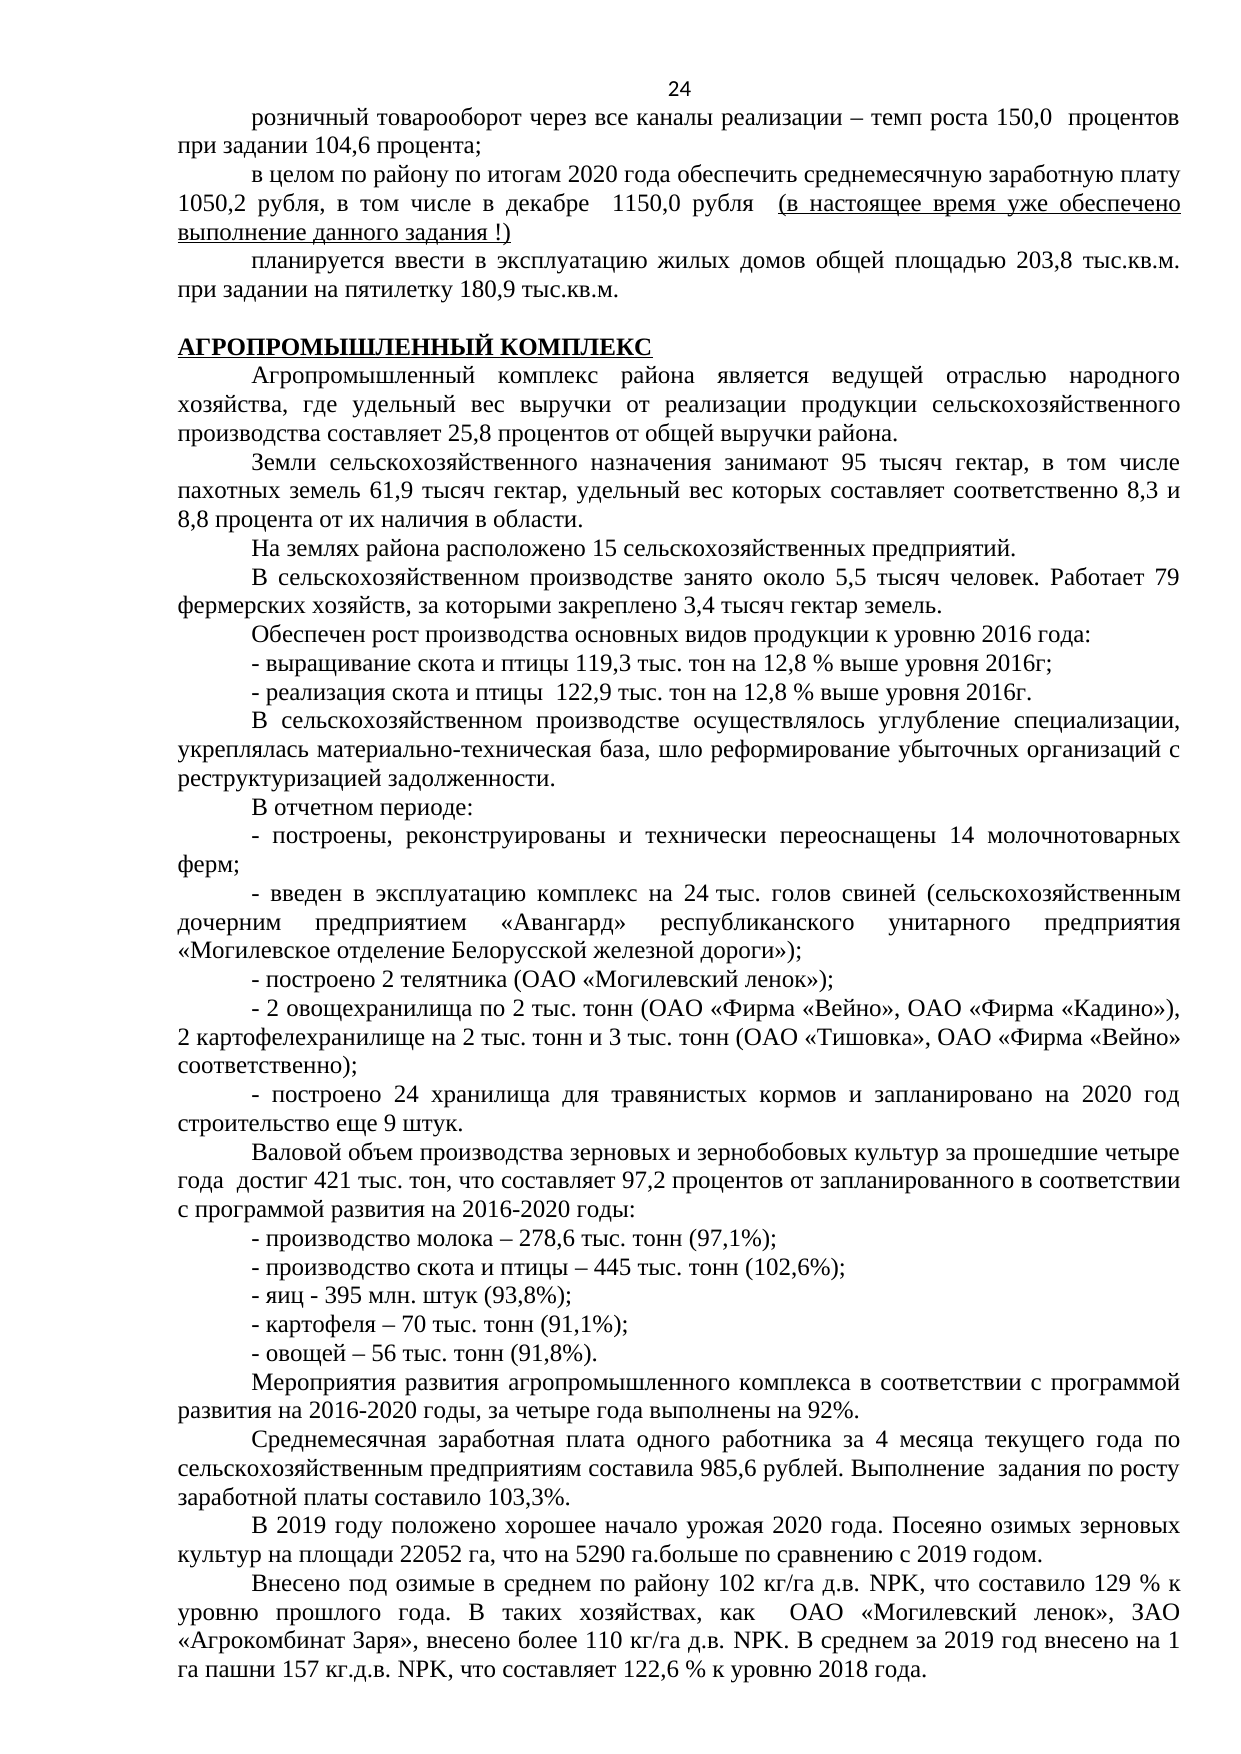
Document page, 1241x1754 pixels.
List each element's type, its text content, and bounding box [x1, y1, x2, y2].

text - овощей – 56 тыс. тонн (91,8%). [177, 1338, 1181, 1367]
text - картофеля – 70 тыс. тонн (91,1%); [177, 1309, 1181, 1338]
text планируется ввести в эксплуатацию жилых домов общей площадью 203,8 тыс.кв.м. при задании на пятилетку 180,9 тыс.кв.м. [177, 246, 1181, 303]
text розничный товарооборот через все каналы реализации – темп роста 150,0 процентов при задании 104,6 процента; [177, 102, 1181, 159]
text - построены, реконструированы и технически переоснащены 14 молочнотоварных ферм; [177, 821, 1181, 878]
text - выращивание скота и птицы 119,3 тыс. тон на 12,8 % выше уровня 2016г; [177, 648, 1181, 677]
text - реализация скота и птицы 122,9 тыс. тон на 12,8 % выше уровня 2016г. [177, 677, 1181, 706]
text В сельскохозяйственном производстве осуществлялось углубление специализации, укреплялась материально-техническая база, шло реформирование убыточных организаций с реструктуризацией задолженности. [177, 706, 1181, 792]
text В отчетном периоде: [177, 792, 1181, 821]
text Агропромышленный комплекс района является ведущей отраслью народного хозяйства, где удельный вес выручки от реализации продукции сельскохозяйственного производства составляет 25,8 процентов от общей выручки района. [177, 361, 1181, 447]
text в целом по району по итогам 2020 года обеспечить среднемесячную заработную плату 1050,2 рубля, в том числе в декабре 1150,0 рубля (в настоящее время уже обеспечено выполнение данного задания !) [177, 159, 1181, 246]
text - производство молока – 278,6 тыс. тонн (97,1%); [177, 1223, 1181, 1252]
text - построено 2 телятника (ОАО «Могилевский ленок»); [177, 964, 1181, 993]
text Среднемесячная заработная плата одного работника за 4 месяца текущего года по сельскохозяйственным предприятиям составила 985,6 рублей. Выполнение задания по росту заработной платы составило 103,3%. [177, 1424, 1181, 1511]
text АГРОПРОМЫШЛЕННЫЙ КОМПЛЕКС [177, 332, 1181, 361]
text Земли сельскохозяйственного назначения занимают 95 тысяч гектар, в том числе пахотных земель 61,9 тысяч гектар, удельный вес которых составляет соответственно 8,3 и 8,8 процента от их наличия в области. [177, 447, 1181, 533]
text В 2019 году положено хорошее начало урожая 2020 года. Посеяно озимых зерновых культур на площади 22052 га, что на 5290 га.больше по сравнению с 2019 годом. [177, 1511, 1181, 1568]
text - введен в эксплуатацию комплекс на 24 тыс. голов свиней (сельскохозяйственным дочерним предприятием «Авангард» республиканского унитарного предприятия «Могилевское отделение Белорусской железной дороги»); [177, 878, 1181, 964]
text Валовой объем производства зерновых и зернобобовых культур за прошедшие четыре года достиг 421 тыс. тон, что составляет 97,2 процентов от запланированного в соответствии с программой развития на 2016-2020 годы: [177, 1137, 1181, 1223]
text В сельскохозяйственном производстве занято около 5,5 тысяч человек. Работает 79 фермерских хозяйств, за которыми закреплено 3,4 тысяч гектар земель. [177, 562, 1181, 619]
text - производство скота и птицы – 445 тыс. тонн (102,6%); [177, 1252, 1181, 1281]
text - яиц - 395 млн. штук (93,8%); [177, 1281, 1181, 1309]
text На землях района расположено 15 сельскохозяйственных предприятий. [177, 533, 1181, 562]
text - 2 овощехранилища по 2 тыс. тонн (ОАО «Фирма «Вейно», ОАО «Фирма «Кадино»), 2 картофелехранилище на 2 тыс. тонн и 3 тыс. тонн (ОАО «Тишовка», ОАО «Фирма «Вейно» соответственно); [177, 993, 1181, 1079]
text Внесено под озимые в среднем по району 102 кг/га д.в. NPK, что составило 129 % к уровню прошлого года. В таких хозяйствах, как ОАО «Могилевский ленок», ЗАО «Агрокомбинат Заря», внесено более 110 кг/га д.в. NPK. В среднем за 2019 год внесено на 1 га пашни 157 кг.д.в. NPK, что составляет 122,6 % к уровню 2018 года. [177, 1568, 1181, 1683]
text Обеспечен рост производства основных видов продукции к уровню 2016 года: [177, 619, 1181, 648]
text - построено 24 хранилища для травянистых кормов и запланировано на 2020 год строительство еще 9 штук. [177, 1079, 1181, 1137]
text Мероприятия развития агропромышленного комплекса в соответствии с программой развития на 2016-2020 годы, за четыре года выполнены на 92%. [177, 1367, 1181, 1424]
